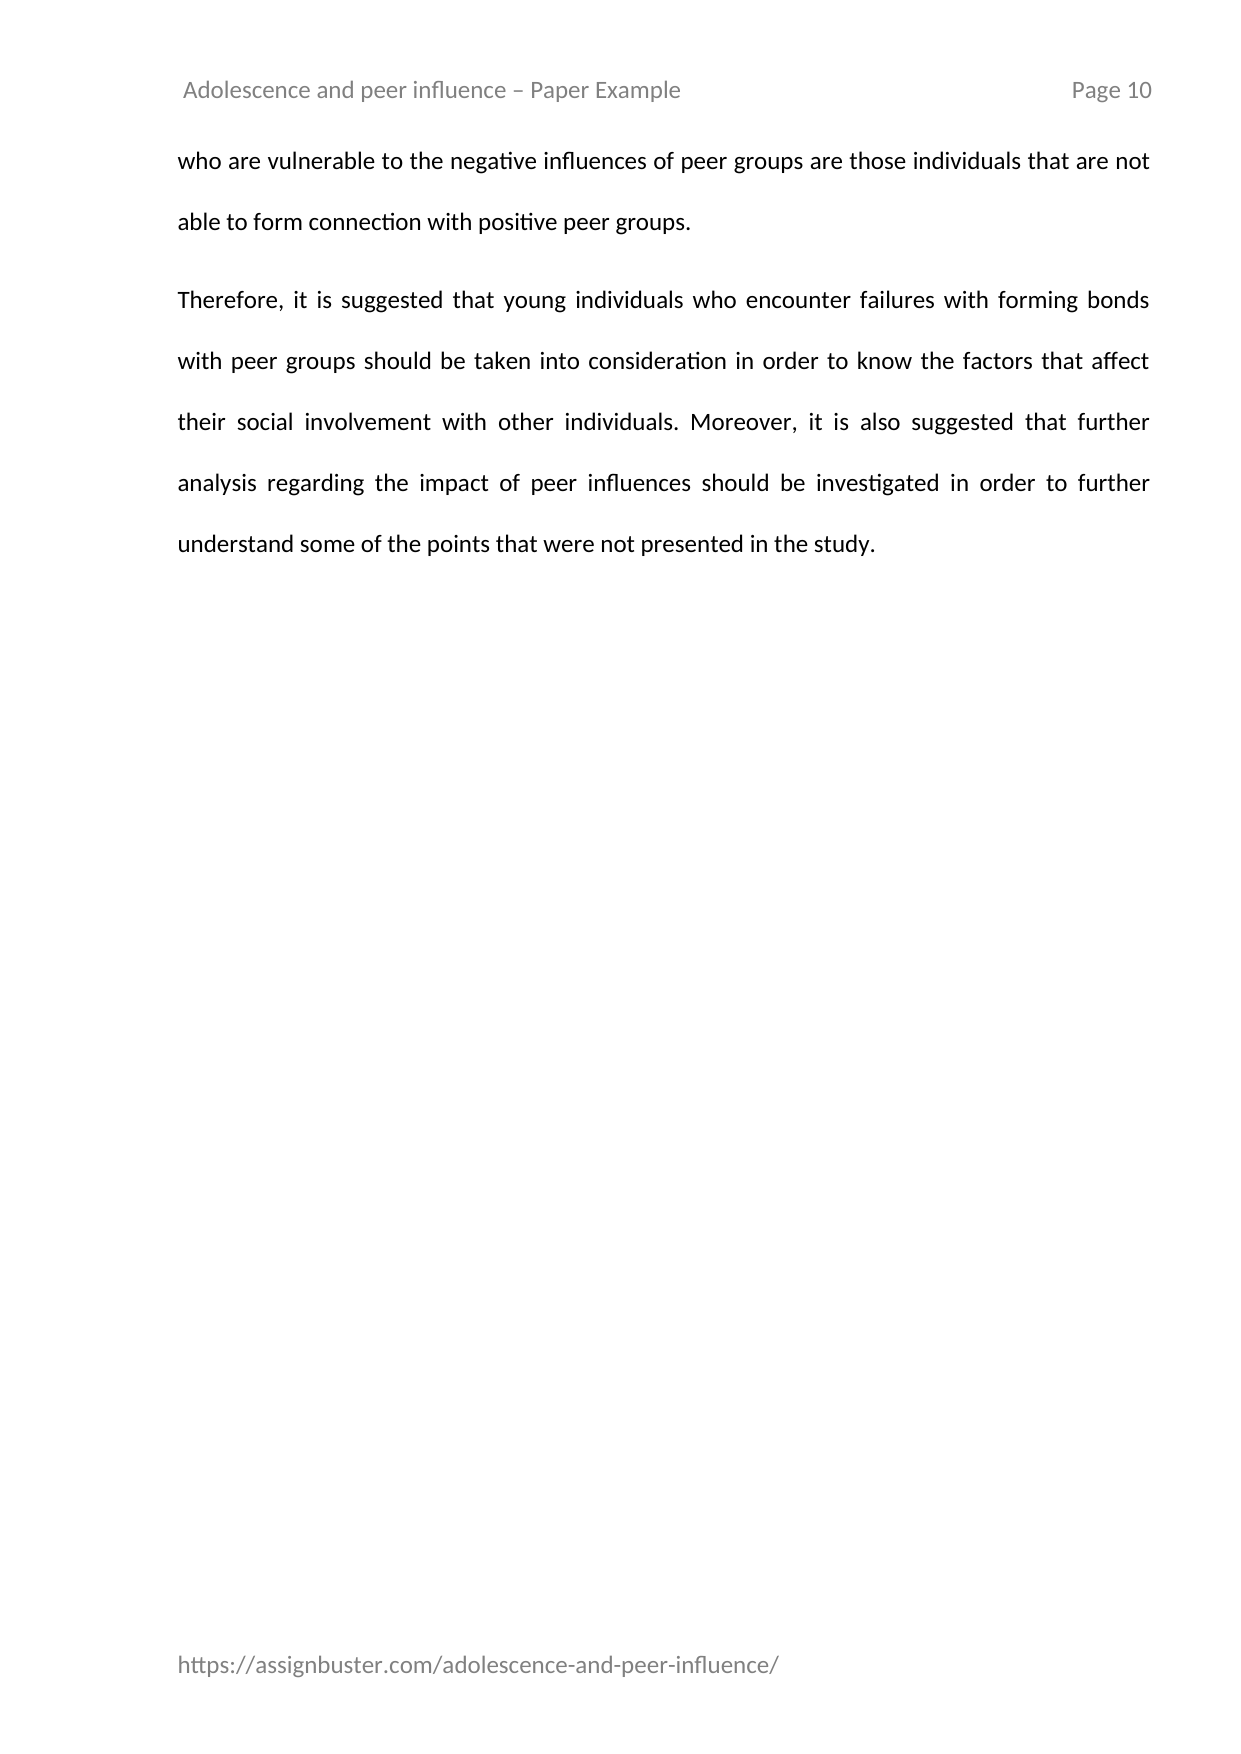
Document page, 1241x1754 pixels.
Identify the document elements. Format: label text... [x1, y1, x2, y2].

text Therefore, it is suggested that young individuals who encounter failures with forming bonds with peer groups should be taken into consideration in order to know the factors that affect their social involvement with other individuals. Moreover, it is also suggested that further analysis regarding the impact of peer influences should be investigated in order to further understand some of the points that were not presented in the study. [177, 284, 1152, 558]
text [177, 145, 1152, 237]
